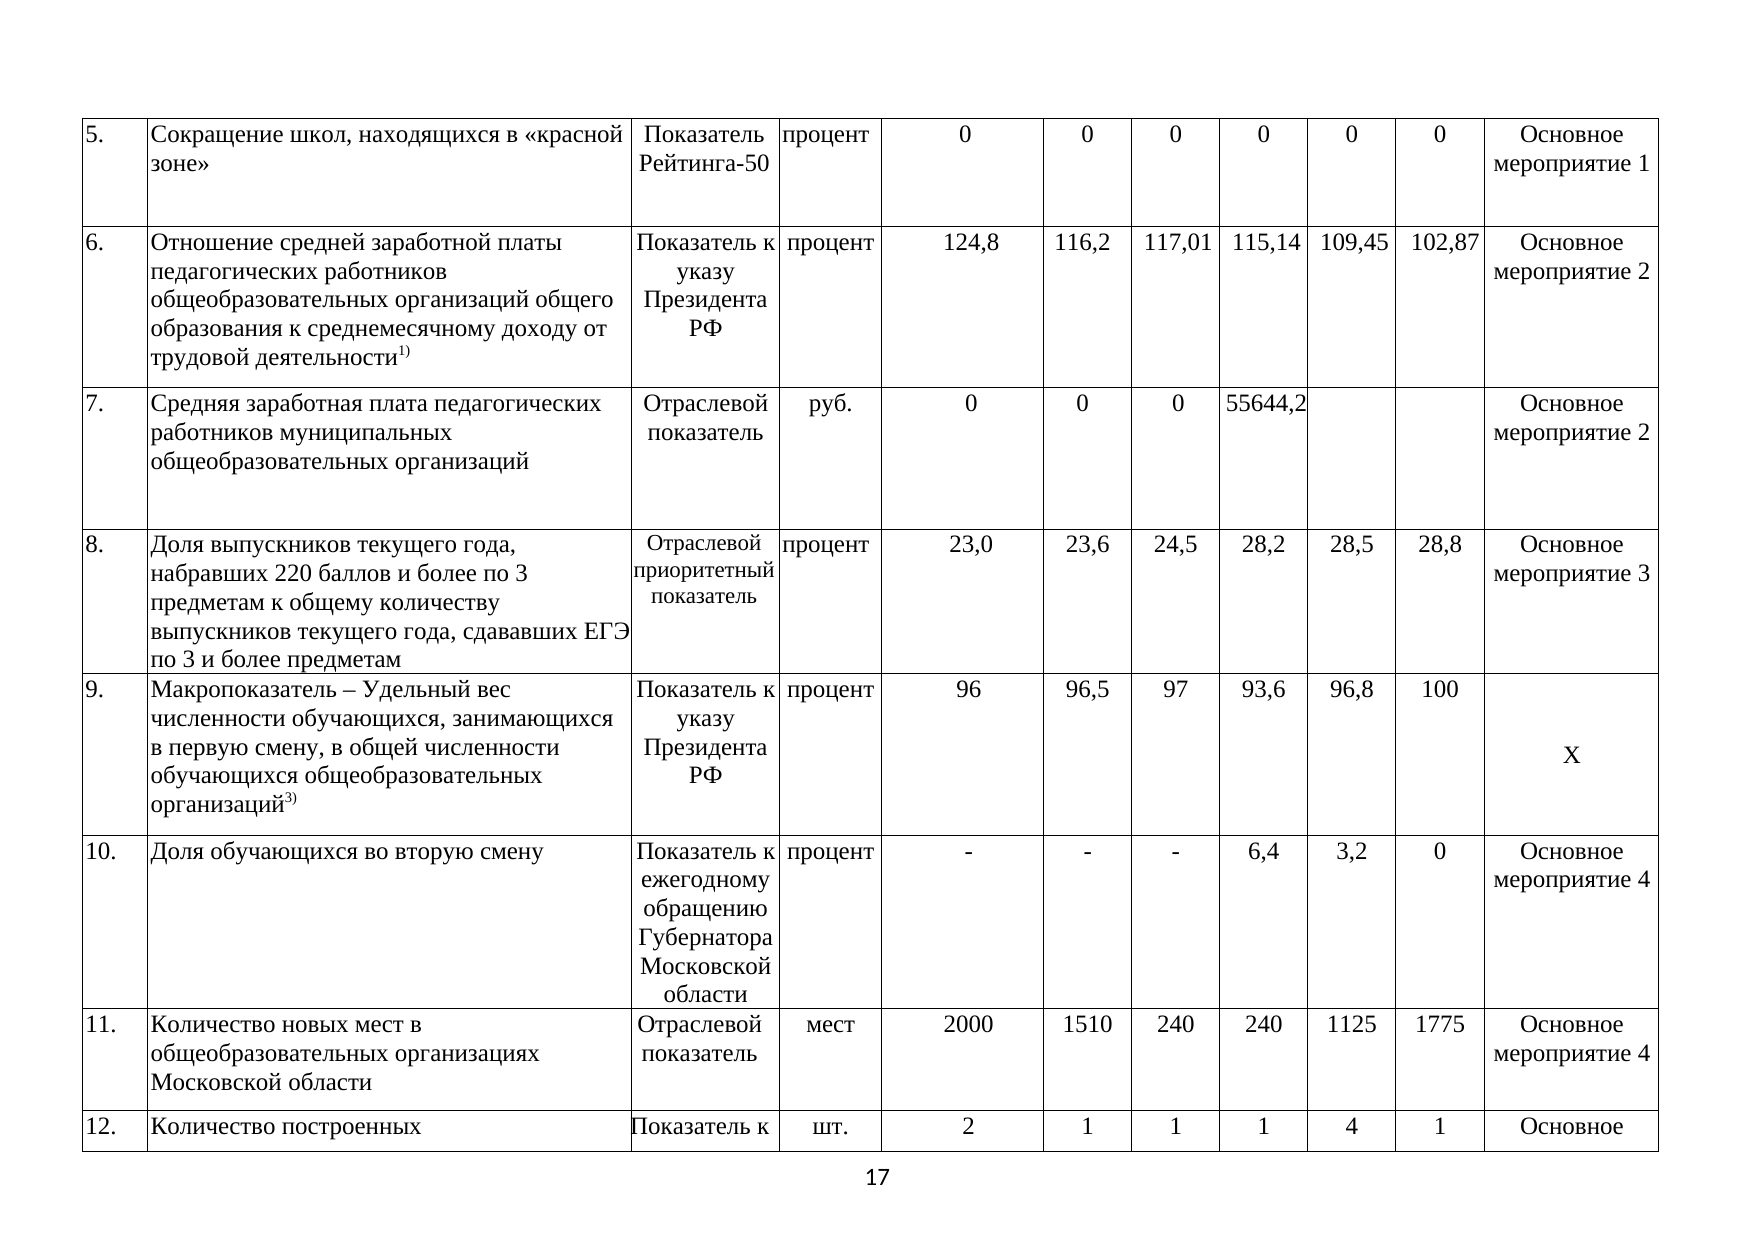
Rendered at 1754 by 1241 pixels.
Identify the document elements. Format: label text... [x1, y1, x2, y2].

table_cell 5. [83, 119, 147, 226]
table_cell Показатель к указу Президента РФ [632, 674, 779, 835]
table_cell 55644,2 [1220, 388, 1307, 528]
table_cell [1308, 388, 1395, 528]
table_cell 102,87 [1396, 227, 1484, 387]
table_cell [632, 1111, 779, 1151]
table_cell 0 [1396, 119, 1484, 226]
table_cell 28,5 [1308, 530, 1395, 673]
table_cell Основное мероприятие 2 [1485, 227, 1658, 387]
table_cell Отраслевой показатель [632, 388, 779, 528]
table_cell 6,4 [1220, 836, 1307, 1008]
table_cell 97 [1132, 674, 1219, 835]
table_cell Показатель к ежегодному обращению Губернатора Московской области [632, 836, 779, 1008]
table_cell 0 [882, 388, 1043, 528]
table_cell Отношение средней заработной платы педагогических работников общеобразовательных организаций общего образования к среднемесячному доходу от трудовой деятельности1) [148, 227, 631, 387]
table_cell 240 [1220, 1009, 1307, 1110]
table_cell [1485, 119, 1658, 226]
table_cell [632, 119, 779, 226]
table_cell 96,8 [1308, 674, 1395, 835]
table_cell 1 [1132, 1111, 1219, 1151]
table_cell Х [1485, 674, 1658, 835]
table_cell 93,6 [1220, 674, 1307, 835]
table_cell 2 [882, 1111, 1043, 1151]
table_cell 124,8 [882, 227, 1043, 387]
table_cell Доля выпускников текущего года, набравших 220 баллов и более по 3 предметам к общему количеству выпускников текущего года, сдававших ЕГЭ по 3 и более предметам [148, 530, 631, 673]
table_cell 0 [1132, 119, 1219, 226]
table_cell - [1044, 836, 1131, 1008]
table_cell 28,2 [1220, 530, 1307, 673]
table_cell 0 [882, 119, 1043, 226]
table_cell процент [780, 227, 881, 387]
table_cell 0 [1044, 388, 1131, 528]
table_cell 0 [1220, 119, 1307, 226]
table_cell Основное мероприятие 4 [1485, 836, 1658, 1008]
table_cell процент [780, 530, 881, 673]
table_cell 1775 [1396, 1009, 1484, 1110]
table_cell 4 [1308, 1111, 1395, 1151]
table_cell шт. [780, 1111, 881, 1151]
table_cell 1510 [1044, 1009, 1131, 1110]
table_cell 8. [83, 530, 147, 673]
table_cell 96,5 [1044, 674, 1131, 835]
table_cell Доля обучающихся во вторую смену [148, 836, 631, 1008]
table_cell 240 [1132, 1009, 1219, 1110]
table_cell 109,45 [1308, 227, 1395, 387]
table_cell - [882, 836, 1043, 1008]
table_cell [148, 1111, 631, 1151]
table_cell [1396, 388, 1484, 528]
table_cell 9. [83, 674, 147, 835]
table_cell Макропоказатель – Удельный вес численности обучающихся, занимающихся в первую смену, в общей численности обучающихся общеобразовательных организаций3) [148, 674, 631, 835]
table_cell Основное мероприятие 2 [1485, 388, 1658, 528]
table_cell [1485, 1111, 1658, 1151]
table_cell Сокращение школ, находящихся в «красной зоне» [148, 119, 631, 226]
table_cell Отраслевой показатель [632, 1009, 779, 1110]
table_cell Отраслевой приоритетный показатель [632, 530, 779, 673]
table_cell 7. [83, 388, 147, 528]
table_cell 1125 [1308, 1009, 1395, 1110]
table_cell 0 [1044, 119, 1131, 226]
table_cell 100 [1396, 674, 1484, 835]
table_cell Показатель к указу Президента РФ [632, 227, 779, 387]
table_cell 0 [1396, 836, 1484, 1008]
table_cell 28,8 [1396, 530, 1484, 673]
table_cell 12. [83, 1111, 147, 1151]
table_cell 11. [83, 1009, 147, 1110]
table_cell 1 [1220, 1111, 1307, 1151]
table_cell 117,01 [1132, 227, 1219, 387]
table_cell мест [780, 1009, 881, 1110]
table_cell - [1132, 836, 1219, 1008]
table_cell 10. [83, 836, 147, 1008]
table_cell Средняя заработная плата педагогических работников муниципальных общеобразовательных организаций [148, 388, 631, 528]
table_cell 3,2 [1308, 836, 1395, 1008]
table_cell 116,2 [1044, 227, 1131, 387]
table_cell 115,14 [1220, 227, 1307, 387]
table_cell 24,5 [1132, 530, 1219, 673]
table_cell 0 [1308, 119, 1395, 226]
table_cell Основное мероприятие 3 [1485, 530, 1658, 673]
table_cell 1 [1396, 1111, 1484, 1151]
table_cell процент [780, 674, 881, 835]
table_cell процент [780, 836, 881, 1008]
table_cell 96 [882, 674, 1043, 835]
table_cell руб. [780, 388, 881, 528]
table_cell 2000 [882, 1009, 1043, 1110]
table_cell 6. [83, 227, 147, 387]
table_cell Основное мероприятие 4 [1485, 1009, 1658, 1110]
table_cell 1 [1044, 1111, 1131, 1151]
table_cell 0 [1132, 388, 1219, 528]
table_cell 23,0 [882, 530, 1043, 673]
table_cell Количество новых мест в общеобразовательных организациях Московской области [148, 1009, 631, 1110]
table_cell 23,6 [1044, 530, 1131, 673]
table_cell процент [780, 119, 881, 226]
